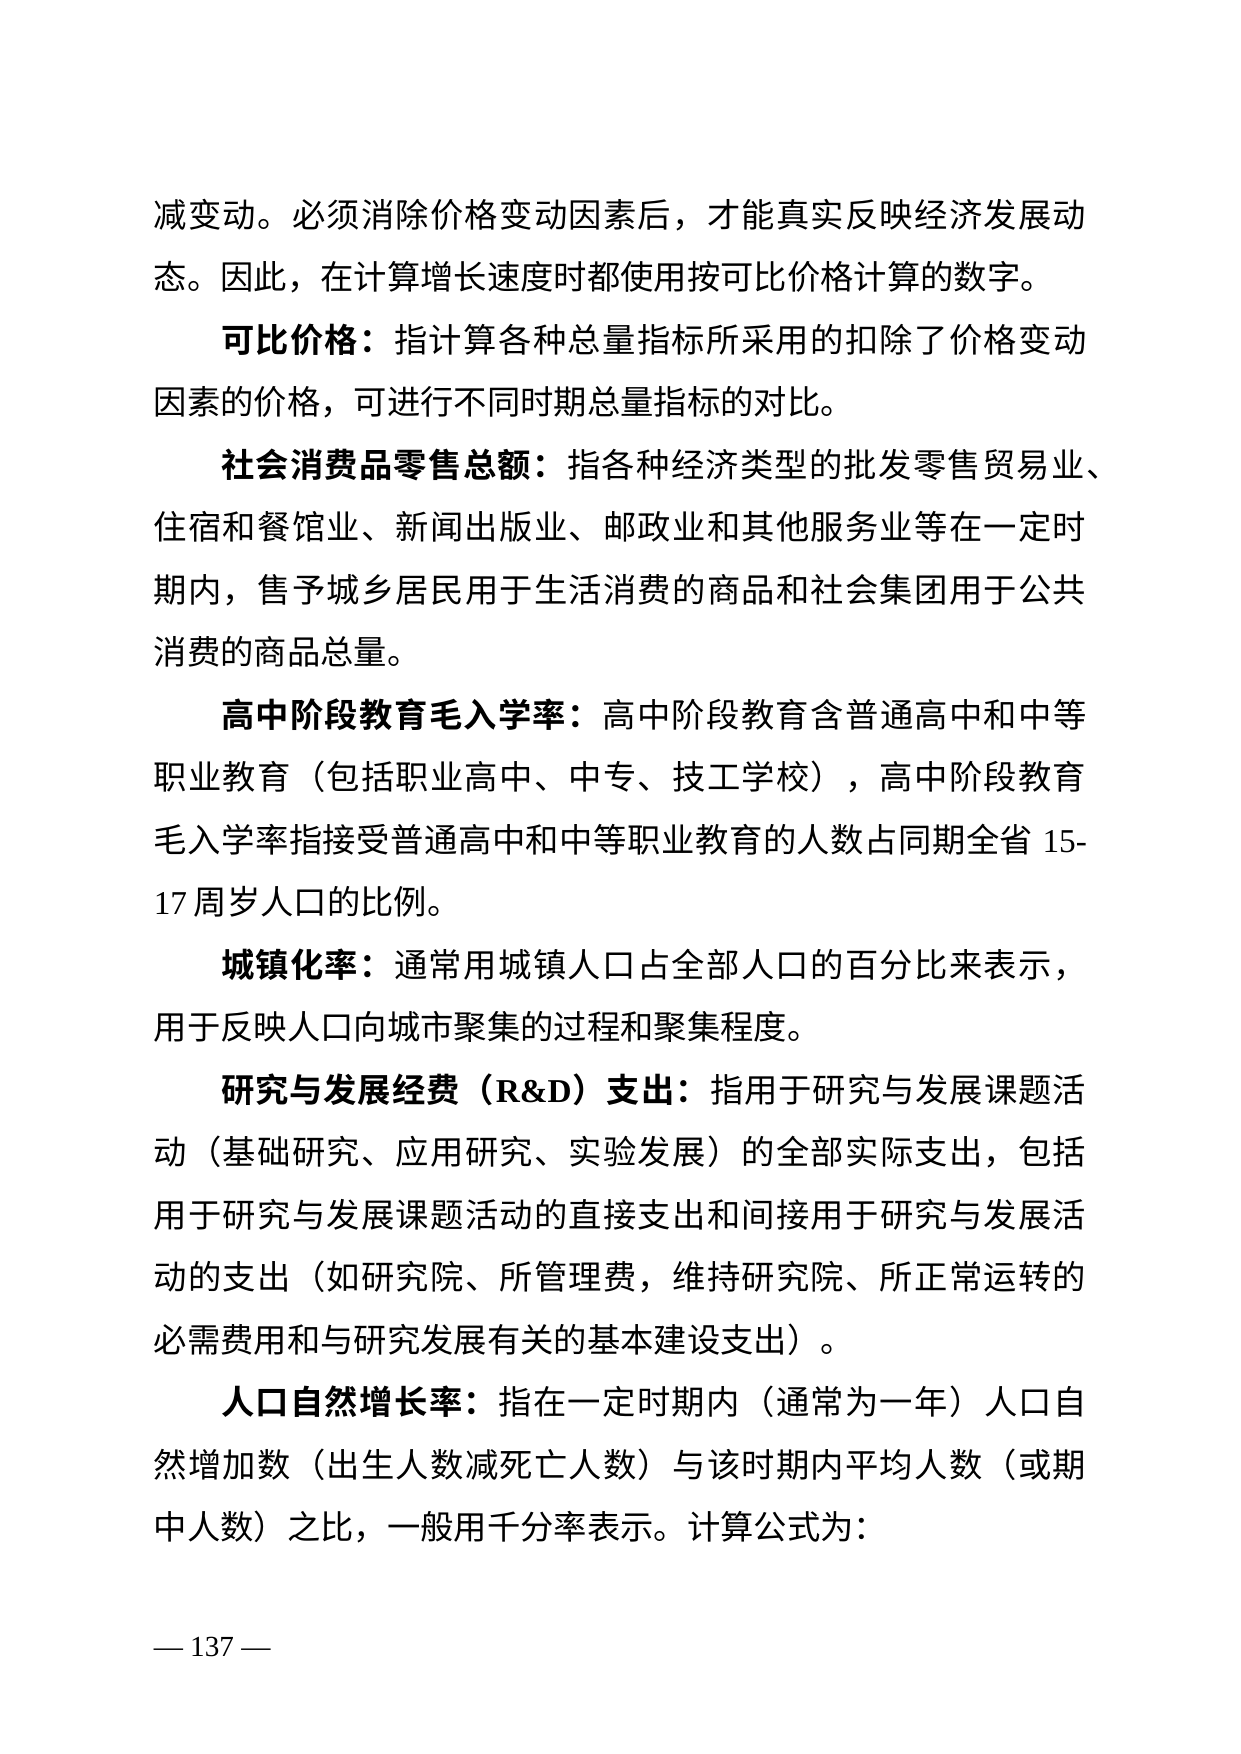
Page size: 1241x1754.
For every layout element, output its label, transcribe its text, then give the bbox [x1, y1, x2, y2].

text 研究与发展经费（R&D）支出：指用于研究与发展课题活动（基础研究、应用研究、实验发展）的全部实际支出，包括用于研究与发展课题活动的直接支出和间接用于研究与发展活动的支出（如研究院、所管理费，维持研究院、所正常运转的必需费用和与研究发展有关的基本建设支出）。 [153, 1052, 1087, 1365]
text 社会消费品零售总额：指各种经济类型的批发零售贸易业、住宿和餐馆业、新闻出版业、邮政业和其他服务业等在一定时期内，售予城乡居民用于生活消费的商品和社会集团用于公共消费的商品总量。 [153, 427, 1087, 677]
text 可比价格：指计算各种总量指标所采用的扣除了价格变动因素的价格，可进行不同时期总量指标的对比。 [153, 302, 1087, 427]
text 城镇化率：通常用城镇人口占全部人口的百分比来表示，用于反映人口向城市聚集的过程和聚集程度。 [153, 927, 1087, 1052]
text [153, 177, 1087, 302]
text 高中阶段教育毛入学率：高中阶段教育含普通高中和中等职业教育（包括职业高中、中专、技工学校），高中阶段教育毛入学率指接受普通高中和中等职业教育的人数占同期全省15-17周岁人口的比例。 [153, 677, 1087, 927]
text 人口自然增长率：指在一定时期内（通常为一年）人口自然增加数（出生人数减死亡人数）与该时期内平均人数（或期中人数）之比，一般用千分率表示。计算公式为： [153, 1365, 1087, 1552]
